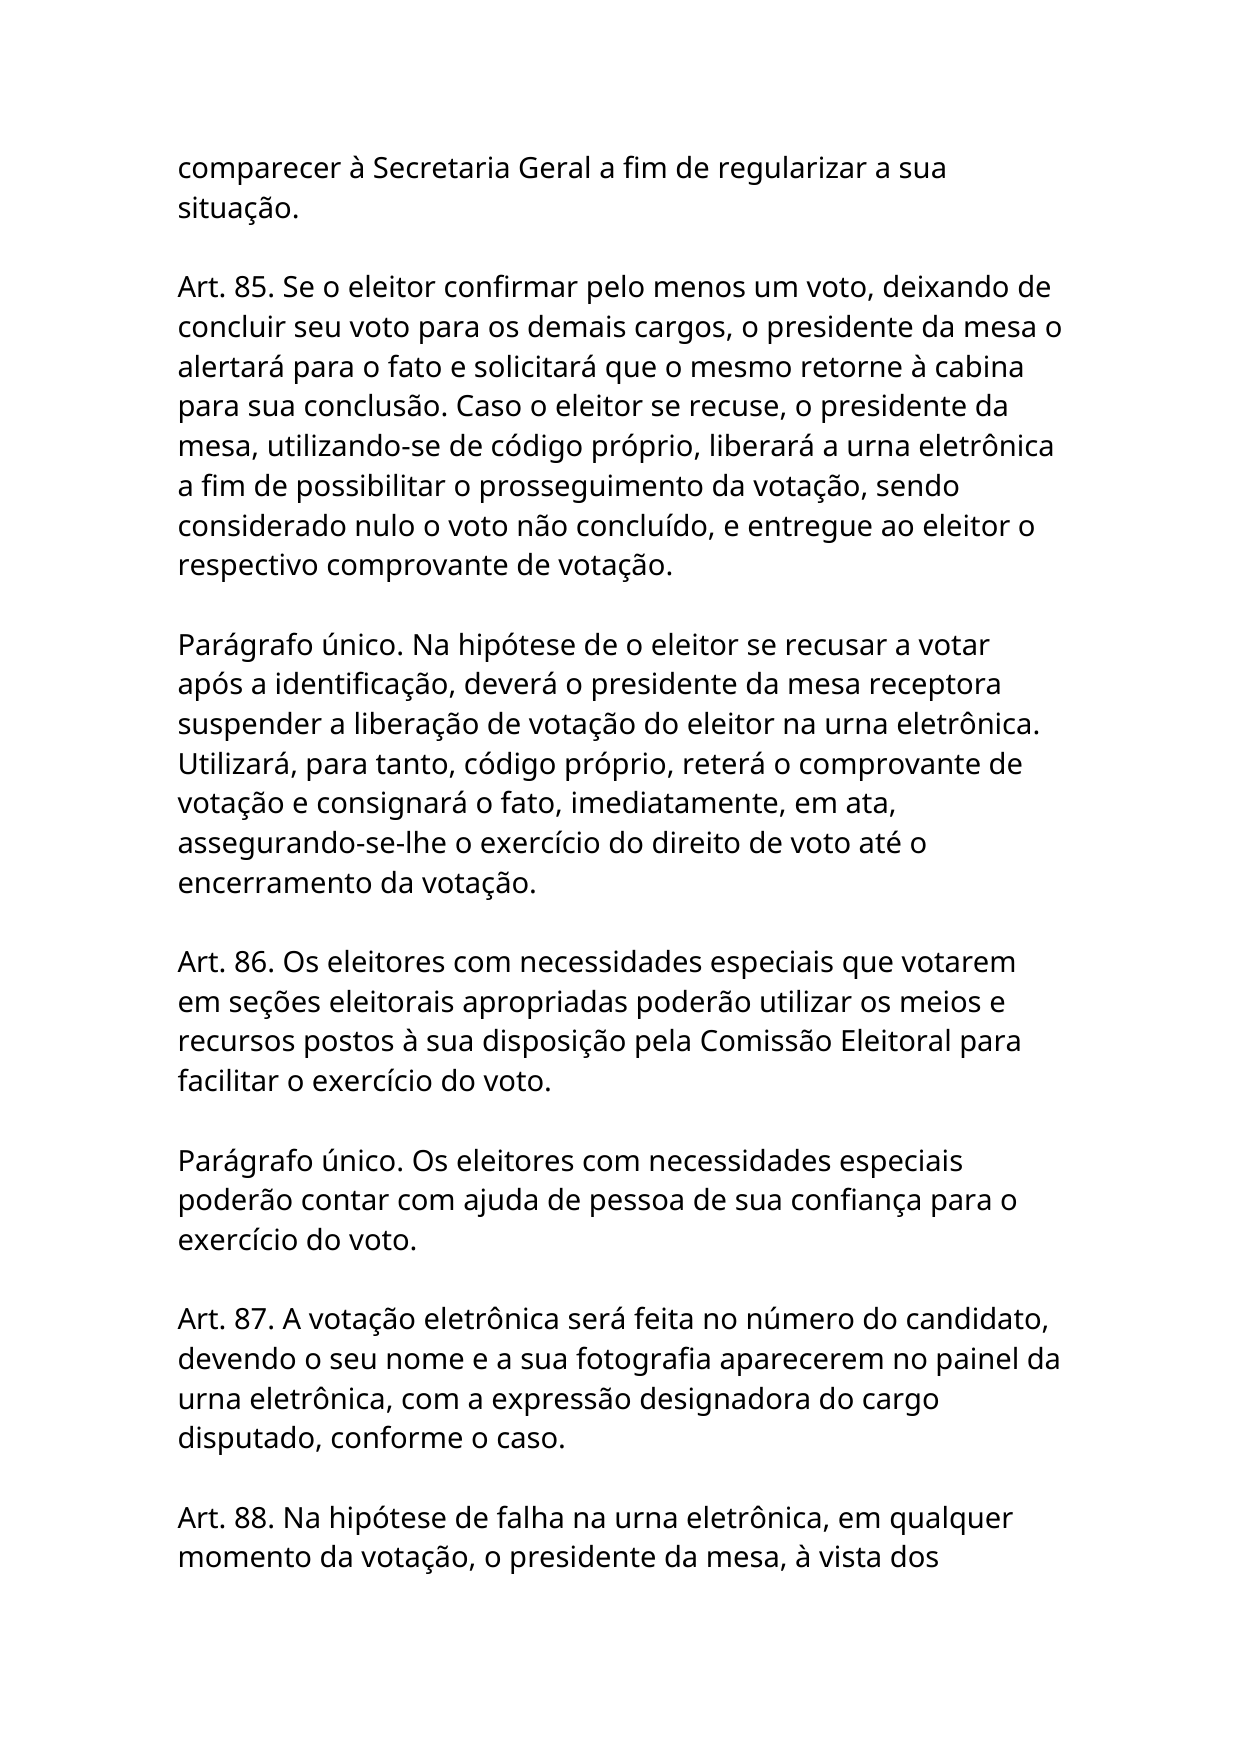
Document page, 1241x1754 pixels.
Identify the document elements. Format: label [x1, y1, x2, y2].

text [177, 148, 1063, 1576]
